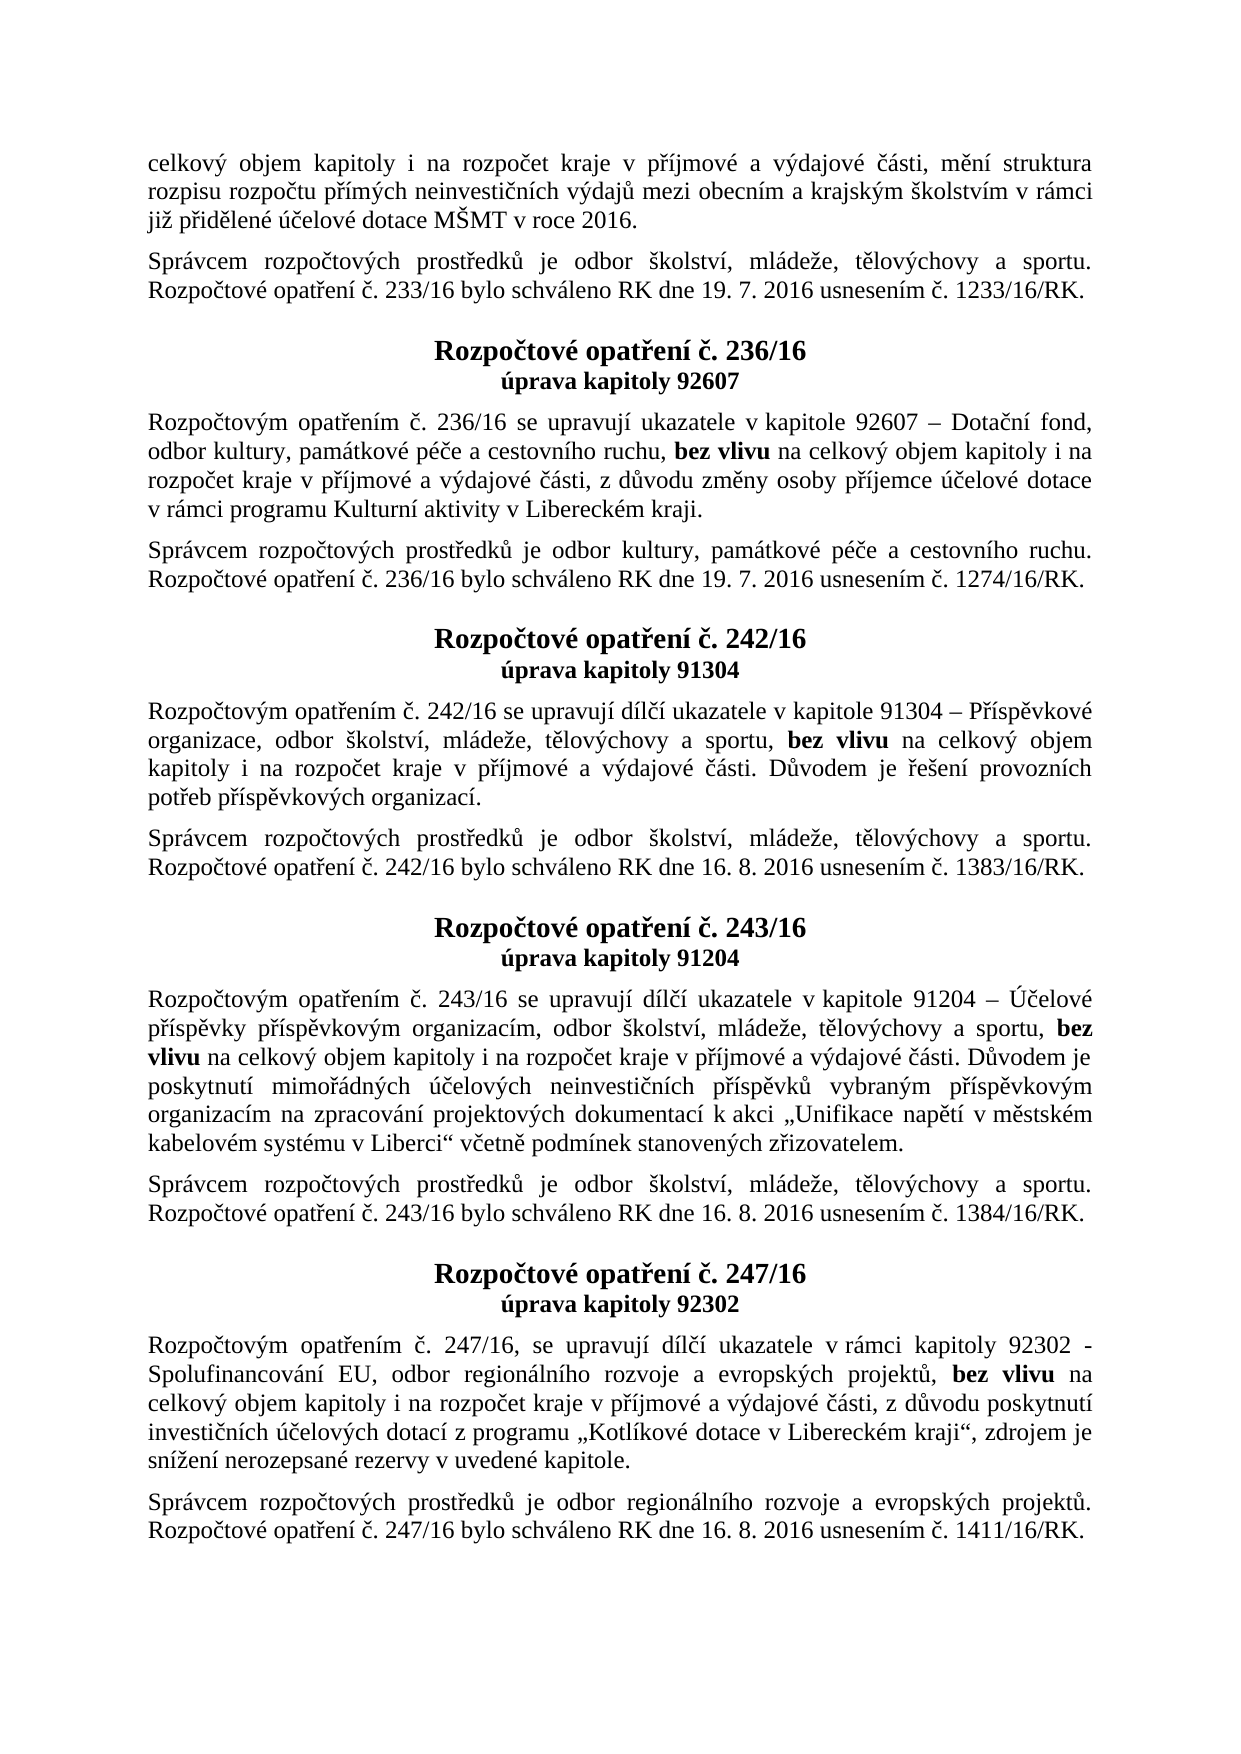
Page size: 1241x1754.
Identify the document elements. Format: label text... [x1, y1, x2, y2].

text Správcem rozpočtových prostředků je odbor kultury, památkové péče a cestovního ruchu. Rozpočtové opatření č. 236/16 bylo schváleno RK dne 19. 7. 2016 usnesením č. 1274/16/RK. [148, 535, 1093, 592]
text Správcem rozpočtových prostředků je odbor školství, mládeže, tělovýchovy a sportu. Rozpočtové opatření č. 233/16 bylo schváleno RK dne 19. 7. 2016 usnesením č. 1233/16/RK. [148, 246, 1093, 304]
text Rozpočtové opatření č. 242/16 [148, 621, 1093, 655]
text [148, 148, 1093, 234]
text Správcem rozpočtových prostředků je odbor regionálního rozvoje a evropských projektů. Rozpočtové opatření č. 247/16 bylo schváleno RK dne 16. 8. 2016 usnesením č. 1411/16/RK. [148, 1487, 1093, 1544]
text úprava kapitoly 91204 [148, 943, 1093, 972]
text Rozpočtové opatření č. 243/16 [148, 910, 1093, 943]
text Rozpočtovým opatřením č. 243/16 se upravují dílčí ukazatele v kapitole 91204 – Účelové příspěvky příspěvkovým organizacím, odbor školství, mládeže, tělovýchovy a sportu, bez vlivu na celkový objem kapitoly i na rozpočet kraje v příjmové a výdajové části. Důvodem je poskytnutí mimořádných účelových neinvestičních příspěvků vybraným příspěvkovým organizacím na zpracování projektových dokumentací k akci „Unifikace napětí v městském kabelovém systému v Liberci“ včetně podmínek stanovených zřizovatelem. [148, 984, 1093, 1157]
text úprava kapitoly 92302 [148, 1289, 1093, 1318]
text Rozpočtovým opatřením č. 247/16, se upravují dílčí ukazatele v rámci kapitoly 92302 - Spolufinancování EU, odbor regionálního rozvoje a evropských projektů, bez vlivu na celkový objem kapitoly i na rozpočet kraje v příjmové a výdajové části, z důvodu poskytnutí investičních účelových dotací z programu „Kotlíkové dotace v Libereckém kraji“, zdrojem je snížení nerozepsané rezervy v uvedené kapitole. [148, 1331, 1093, 1474]
text Rozpočtové opatření č. 236/16 [148, 333, 1093, 366]
text Rozpočtovým opatřením č. 236/16 se upravují ukazatele v kapitole 92607 – Dotační fond, odbor kultury, památkové péče a cestovního ruchu, bez vlivu na celkový objem kapitoly i na rozpočet kraje v příjmové a výdajové části, z důvodu změny osoby příjemce účelové dotace v rámci programu Kulturní aktivity v Libereckém kraji. [148, 407, 1093, 522]
text úprava kapitoly 92607 [148, 366, 1093, 395]
text Správcem rozpočtových prostředků je odbor školství, mládeže, tělovýchovy a sportu. Rozpočtové opatření č. 242/16 bylo schváleno RK dne 16. 8. 2016 usnesením č. 1383/16/RK. [148, 823, 1093, 881]
text úprava kapitoly 91304 [148, 655, 1093, 683]
text Rozpočtovým opatřením č. 242/16 se upravují dílčí ukazatele v kapitole 91304 – Příspěvkové organizace, odbor školství, mládeže, tělovýchovy a sportu, bez vlivu na celkový objem kapitoly i na rozpočet kraje v příjmové a výdajové části. Důvodem je řešení provozních potřeb příspěvkových organizací. [148, 696, 1093, 811]
text Správcem rozpočtových prostředků je odbor školství, mládeže, tělovýchovy a sportu. Rozpočtové opatření č. 243/16 bylo schváleno RK dne 16. 8. 2016 usnesením č. 1384/16/RK. [148, 1169, 1093, 1227]
text Rozpočtové opatření č. 247/16 [148, 1256, 1093, 1289]
